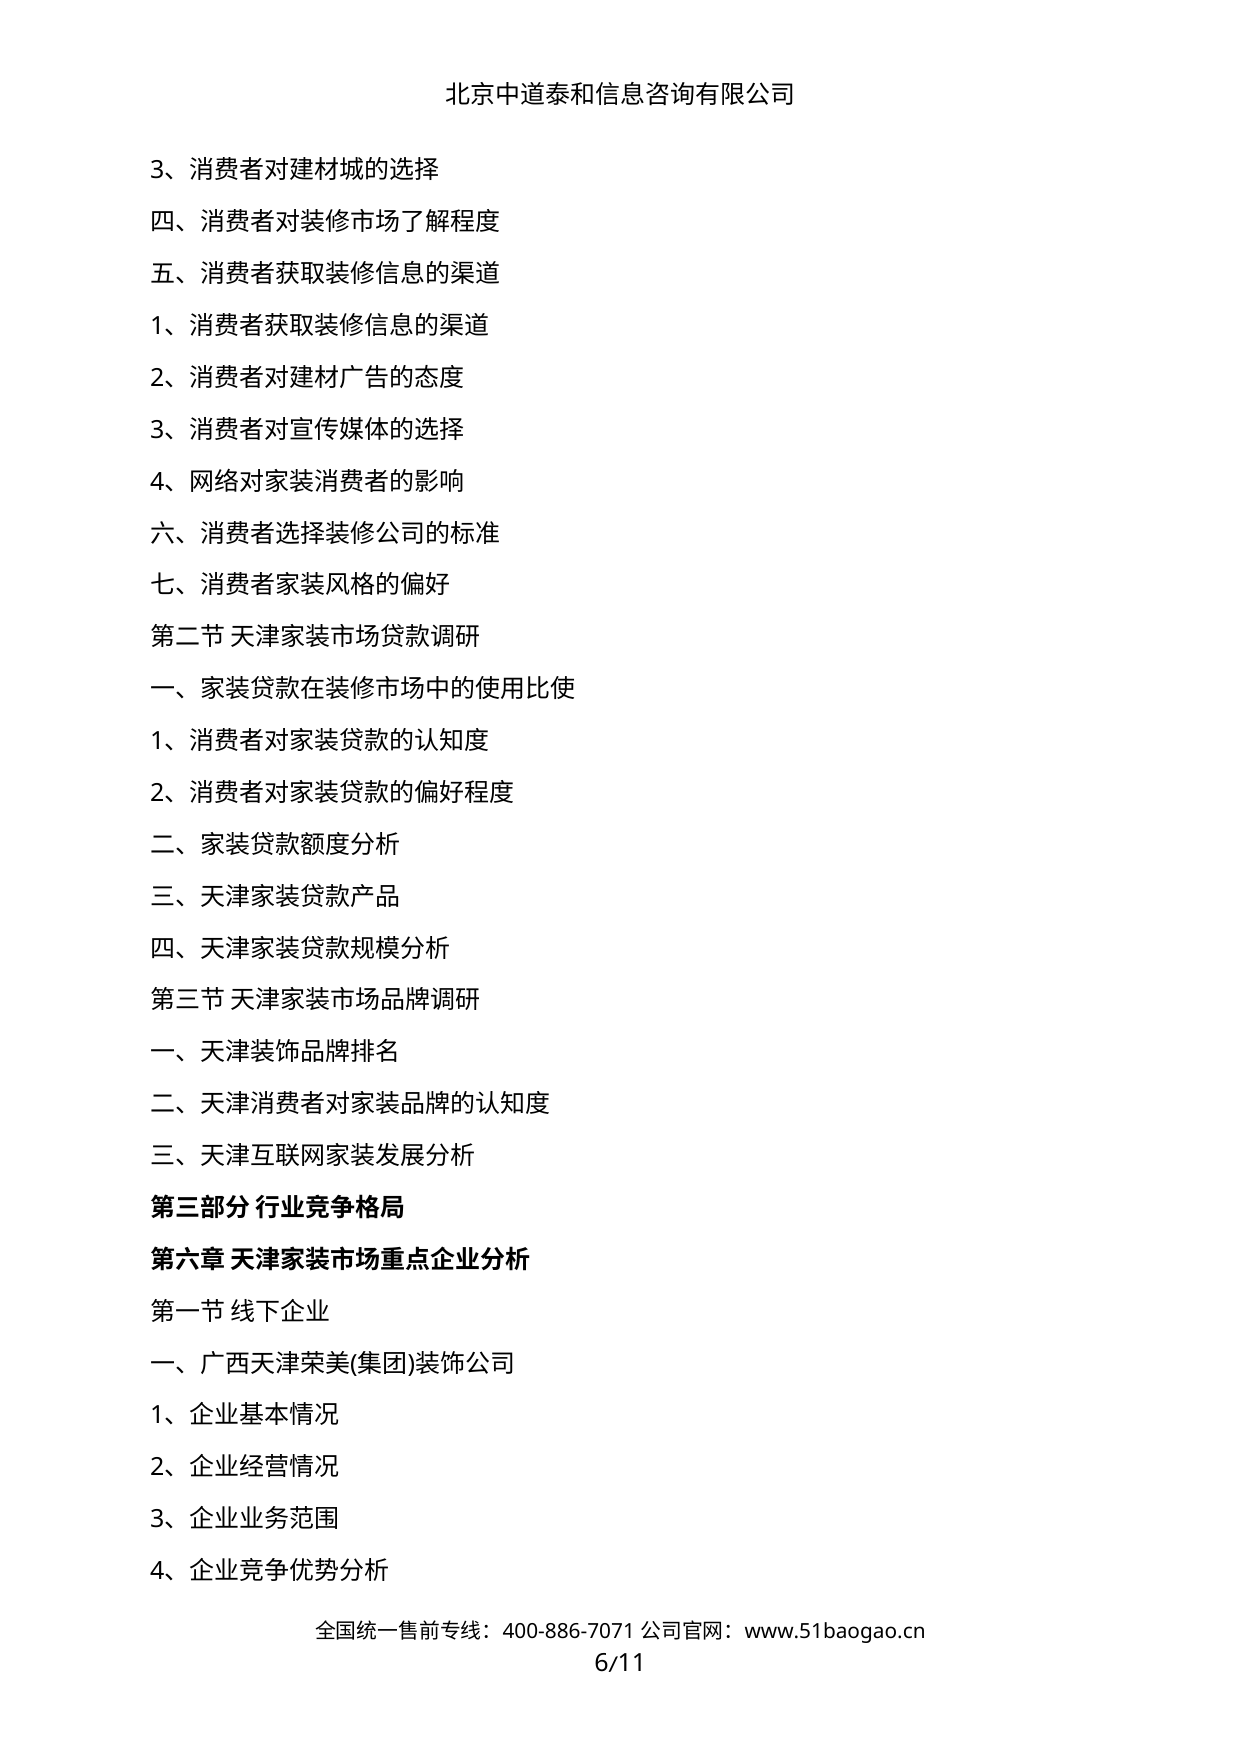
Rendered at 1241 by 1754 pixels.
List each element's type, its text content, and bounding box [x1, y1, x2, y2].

text 六、消费者选择装修公司的标准 [150, 513, 1090, 549]
text 3、消费者对宣传媒体的选择 [150, 409, 1090, 446]
text 第三部分 行业竞争格局 [150, 1187, 1090, 1224]
text 二、天津消费者对家装品牌的认知度 [150, 1084, 1090, 1120]
text 2、消费者对建材广告的态度 [150, 357, 1090, 394]
text 4、网络对家装消费者的影响 [150, 461, 1090, 497]
text 2、消费者对家装贷款的偏好程度 [150, 772, 1090, 809]
text 3、企业业务范围 [150, 1499, 1090, 1535]
text 三、天津互联网家装发展分析 [150, 1136, 1090, 1172]
text 第六章 天津家装市场重点企业分析 [150, 1239, 1090, 1276]
text 四、消费者对装修市场了解程度 [150, 202, 1090, 238]
text 一、家装贷款在装修市场中的使用比使 [150, 669, 1090, 705]
text 3、消费者对建材城的选择 [150, 150, 1090, 186]
text 四、天津家装贷款规模分析 [150, 928, 1090, 964]
text 1、消费者对家装贷款的认知度 [150, 721, 1090, 757]
text 第一节 线下企业 [150, 1291, 1090, 1327]
text 4、企业竞争优势分析 [150, 1551, 1090, 1587]
text 第三节 天津家装市场品牌调研 [150, 980, 1090, 1016]
text 一、天津装饰品牌排名 [150, 1032, 1090, 1068]
text 五、消费者获取装修信息的渠道 [150, 254, 1090, 290]
text 二、家装贷款额度分析 [150, 824, 1090, 861]
text 一、广西天津荣美(集团)装饰公司 [150, 1343, 1090, 1379]
text 第二节 天津家装市场贷款调研 [150, 617, 1090, 653]
text 三、天津家装贷款产品 [150, 876, 1090, 912]
text 2、企业经营情况 [150, 1447, 1090, 1483]
text 1、企业基本情况 [150, 1395, 1090, 1431]
text 七、消费者家装风格的偏好 [150, 565, 1090, 601]
text 1、消费者获取装修信息的渠道 [150, 306, 1090, 342]
